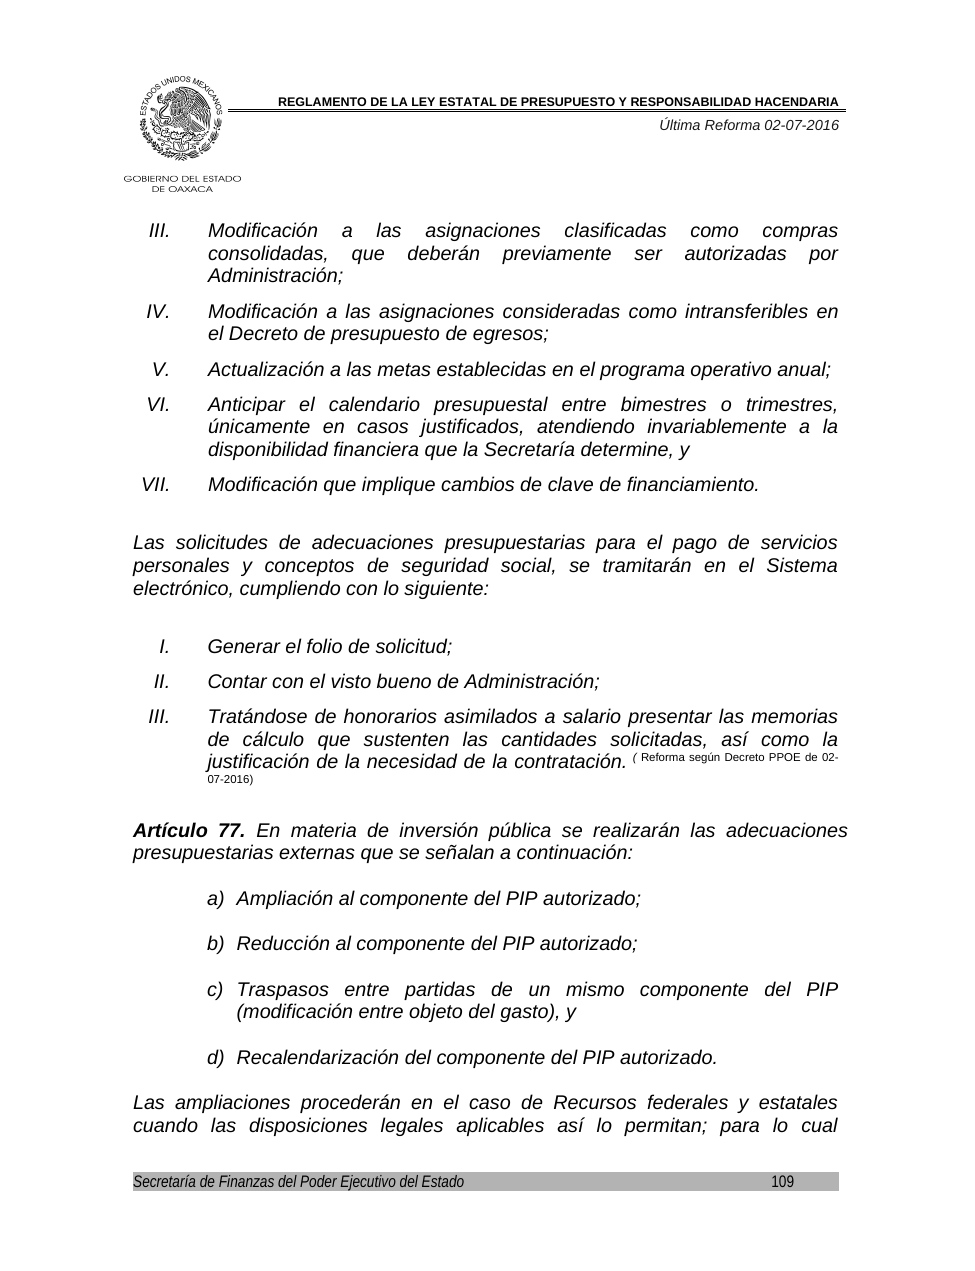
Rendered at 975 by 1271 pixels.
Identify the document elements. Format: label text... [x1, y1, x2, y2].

list Recalendarización del componente del PIP autorizado. [207, 1046, 839, 1068]
list Modificación que implique cambios de clave de financiamiento. [170, 473, 839, 496]
list Reducción al componente del PIP autorizado; [207, 932, 839, 955]
list Modificación a las asignaciones clasificadas como compras consolidadas, que deberán previamente ser autorizadas por Administración; [170, 219, 839, 287]
list Contar con el visto bueno de Administración; [170, 670, 839, 692]
list Ampliación al componente del PIP autorizado; [207, 887, 839, 909]
picture [121, 73, 244, 195]
list Traspasos entre partidas de un mismo componente del PIP (modificación entre objeto del gasto), y [207, 977, 839, 1023]
list Generar el folio de solicitud; [170, 634, 839, 657]
list Anticipar el calendario presupuestal entre bimestres o trimestres, únicamente en casos justificados, atendiendo invariablemente a la disponibilidad financiera que la Secretaría determine, y [170, 393, 839, 461]
list Tratándose de honorarios asimilados a salario presentar las memorias de cálculo que sustenten las cantidades solicitadas, así como la justificación de la necesidad de la contratación. ( Reforma según Decreto PPOE de 02-07-2016) [170, 705, 839, 796]
text Las solicitudes de adecuaciones presupuestarias para el pago de servicios personales y conceptos de seguridad social, se tramitarán en el Sistema electrónico, cumpliendo con lo siguiente: [133, 531, 839, 599]
text Artículo 77. En materia de inversión pública se realizarán las adecuaciones presupuestarias externas que se señalan a continuación: [133, 818, 849, 864]
list Modificación a las asignaciones consideradas como intransferibles en el Decreto de presupuesto de egresos; [170, 299, 839, 345]
list Actualización a las metas establecidas en el programa operativo anual; [170, 357, 839, 380]
